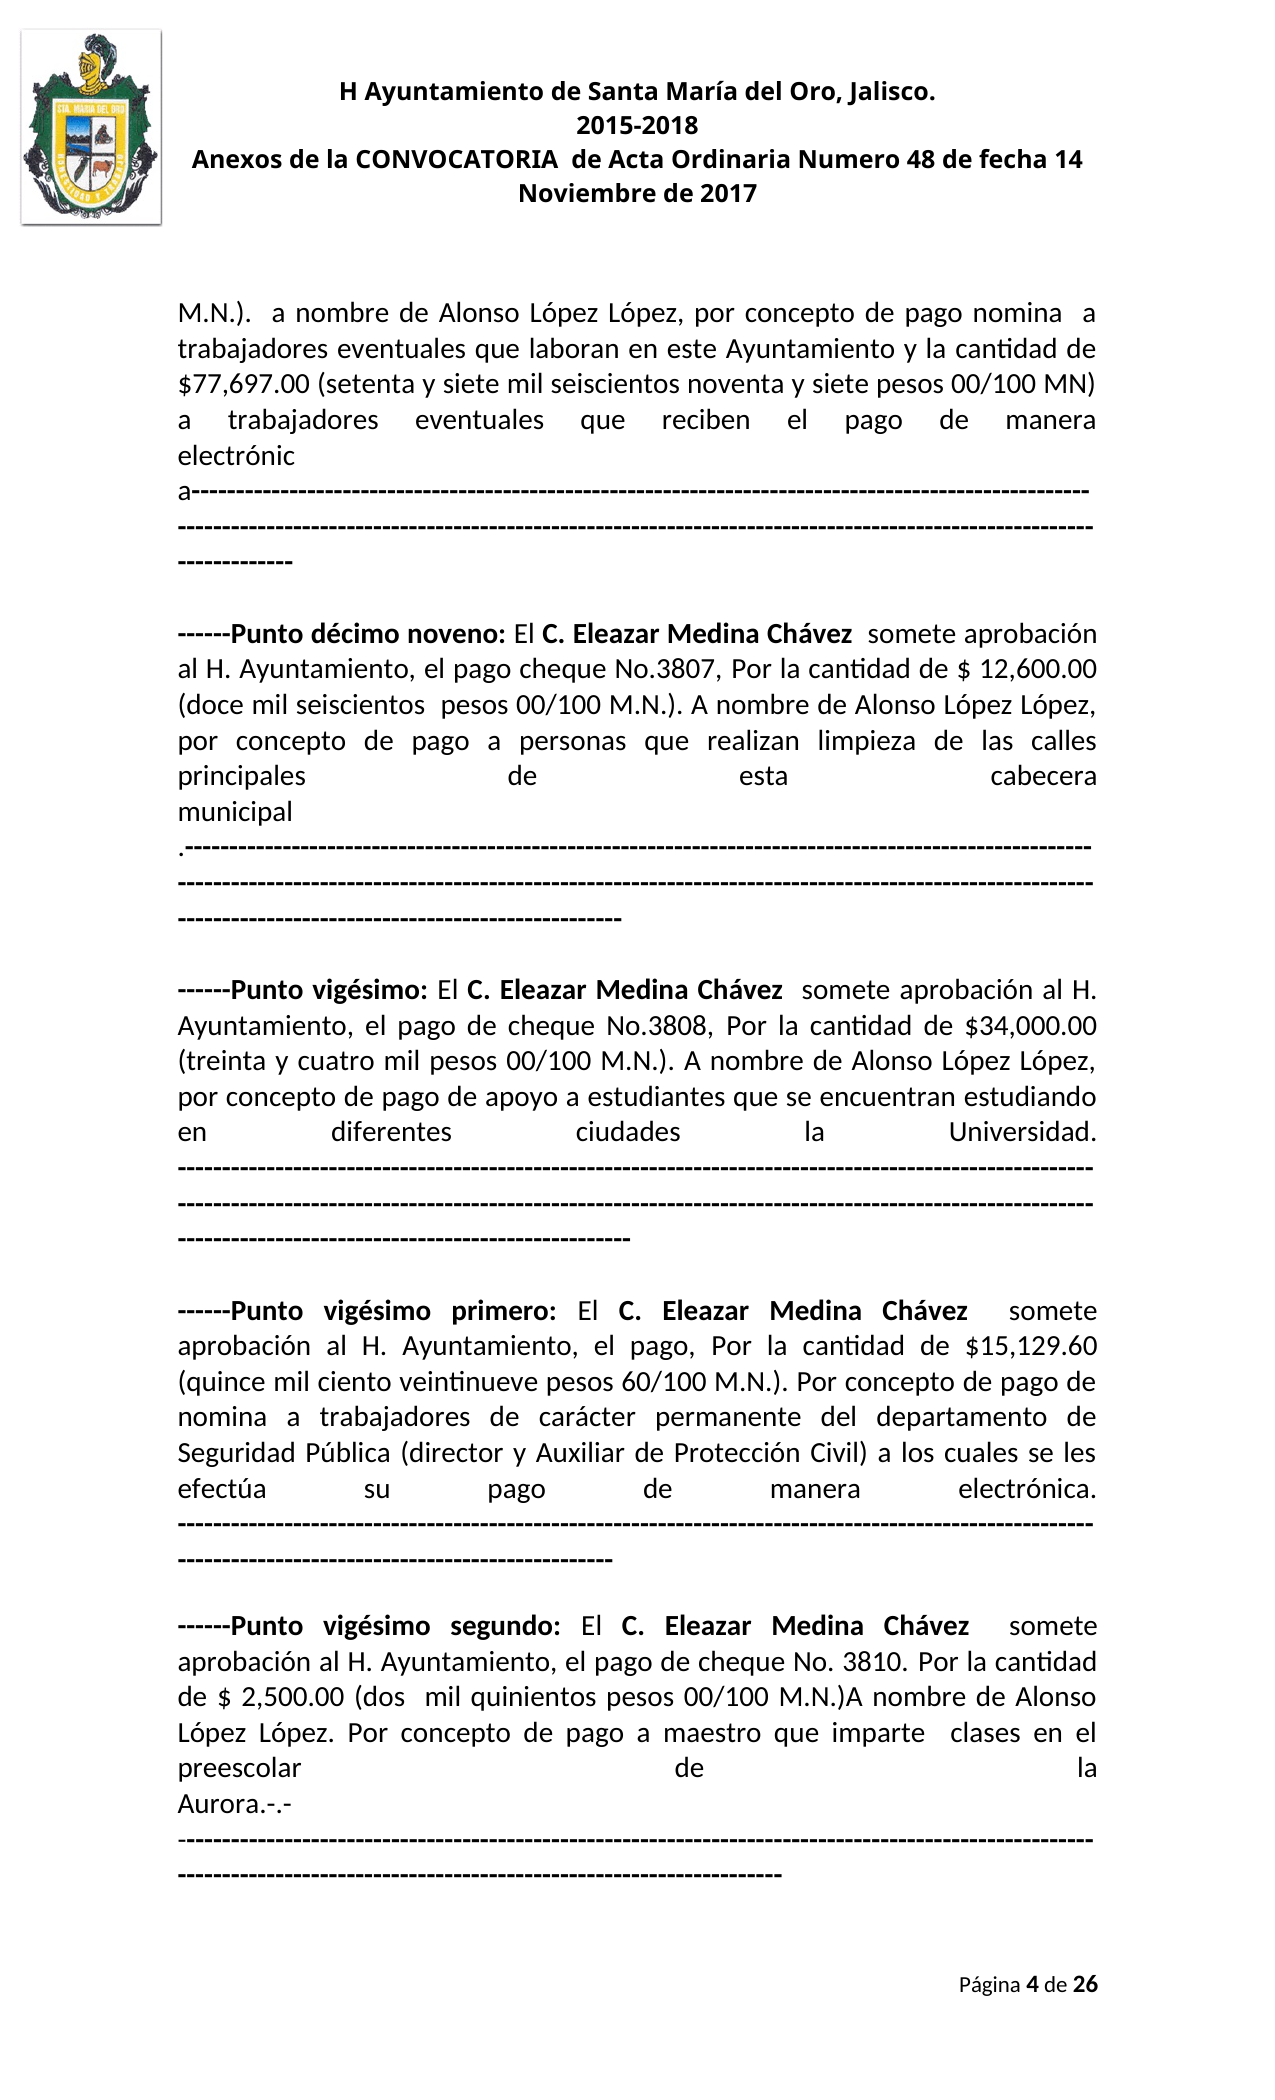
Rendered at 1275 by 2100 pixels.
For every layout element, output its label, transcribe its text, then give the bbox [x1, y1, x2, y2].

text ------Punto vigésimo primero: El C. Eleazar Medina Chávez somete aprobación al H. Ayuntamiento, el pago, Por la cantidad de $15,129.60 (quince mil ciento veintinueve pesos 60/100 M.N.). Por concepto de pago de nomina a trabajadores de carácter permanente del departamento de Seguridad Pública (director y Auxiliar de Protección Civil) a los cuales se les efectúa su pago de manera electrónica. -------------------------------------------------------------------------------------------------------------------------------------------------------- [177, 1292, 1098, 1577]
text ------Punto décimo noveno: El C. Eleazar Medina Chávez somete aprobación al H. Ayuntamiento, el pago cheque No.3807, Por la cantidad de $ 12,600.00 (doce mil seiscientos pesos 00/100 M.N.). A nombre de Alonso López López, por concepto de pago a personas que realizan limpieza de las calles principales de esta cabecera municipal.--------------------------------------------------------------------------------------------------------------------------------------------------------------------------------------------------------------------------------------------------------------- [177, 615, 1098, 935]
text ------Punto vigésimo segundo: El C. Eleazar Medina Chávez somete aprobación al H. Ayuntamiento, el pago de cheque No. 3810. Por la cantidad de $ 2,500.00 (dos mil quinientos pesos 00/100 M.N.)A nombre de Alonso López López. Por concepto de pago a maestro que imparte clases en el preescolar de la Aurora.-.---------------------------------------------------------------------------------------------------------------------------------------------------------------------------- [177, 1607, 1098, 1892]
text ------Punto vigésimo: El C. Eleazar Medina Chávez somete aprobación al H. Ayuntamiento, el pago de cheque No.3808, Por la cantidad de $34,000.00 (treinta y cuatro mil pesos 00/100 M.N.). A nombre de Alonso López López, por concepto de pago de apoyo a estudiantes que se encuentran estudiando en diferentes ciudades la Universidad. ----------------------------------------------------------------------------------------------------------------------------------------------------------------------------------------------------------------------------------------------------------------- [177, 971, 1098, 1256]
picture [18, 27, 163, 227]
